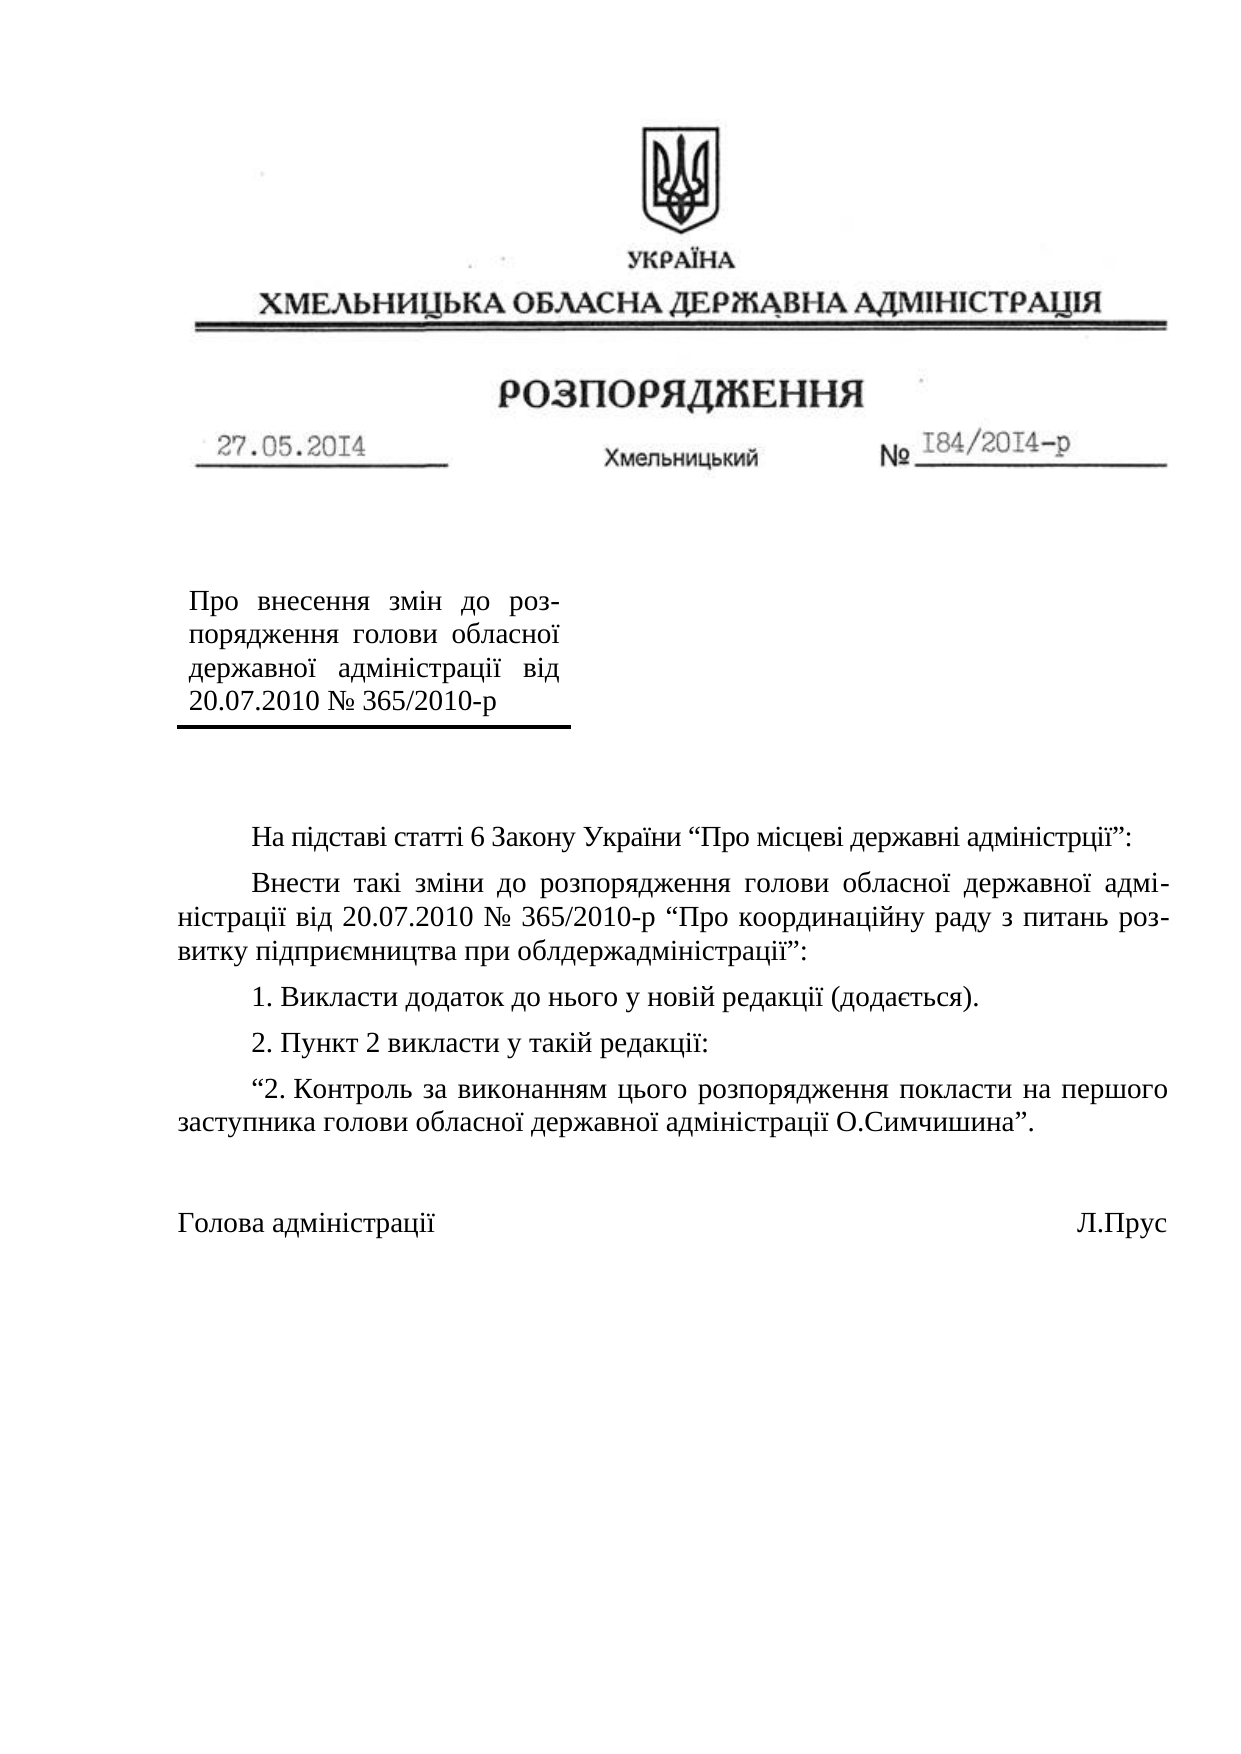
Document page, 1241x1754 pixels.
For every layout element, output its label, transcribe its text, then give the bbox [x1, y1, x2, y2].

text 1. Викласти додаток до нього у новій редакції (додається). [177, 979, 1169, 1012]
picture [178, 118, 1169, 478]
table_header Про внесення змін до розпорядження голови обласної державної адміністрації від 20.07.2010 № 365/2010-р [177, 583, 571, 725]
text На підставі статті 6 Закону України “Про місцеві державні адміністрції”: [177, 819, 1169, 853]
text 2. Пункт 2 викласти у такій редакції: [177, 1025, 1169, 1058]
text “2. Контроль за виконанням цього розпорядження покласти на першого заступника голови обласної державної адміністрації О.Симчишина”. [177, 1071, 1169, 1138]
text Голова адміністрації Л.Прус [177, 1205, 1169, 1238]
text Внести такі зміни до розпорядження голови обласної державної адміністрації від 20.07.2010 № 365/2010-р “Про координаційну раду з питань розвитку підприємництва при облдержадміністрації”: [177, 866, 1169, 966]
